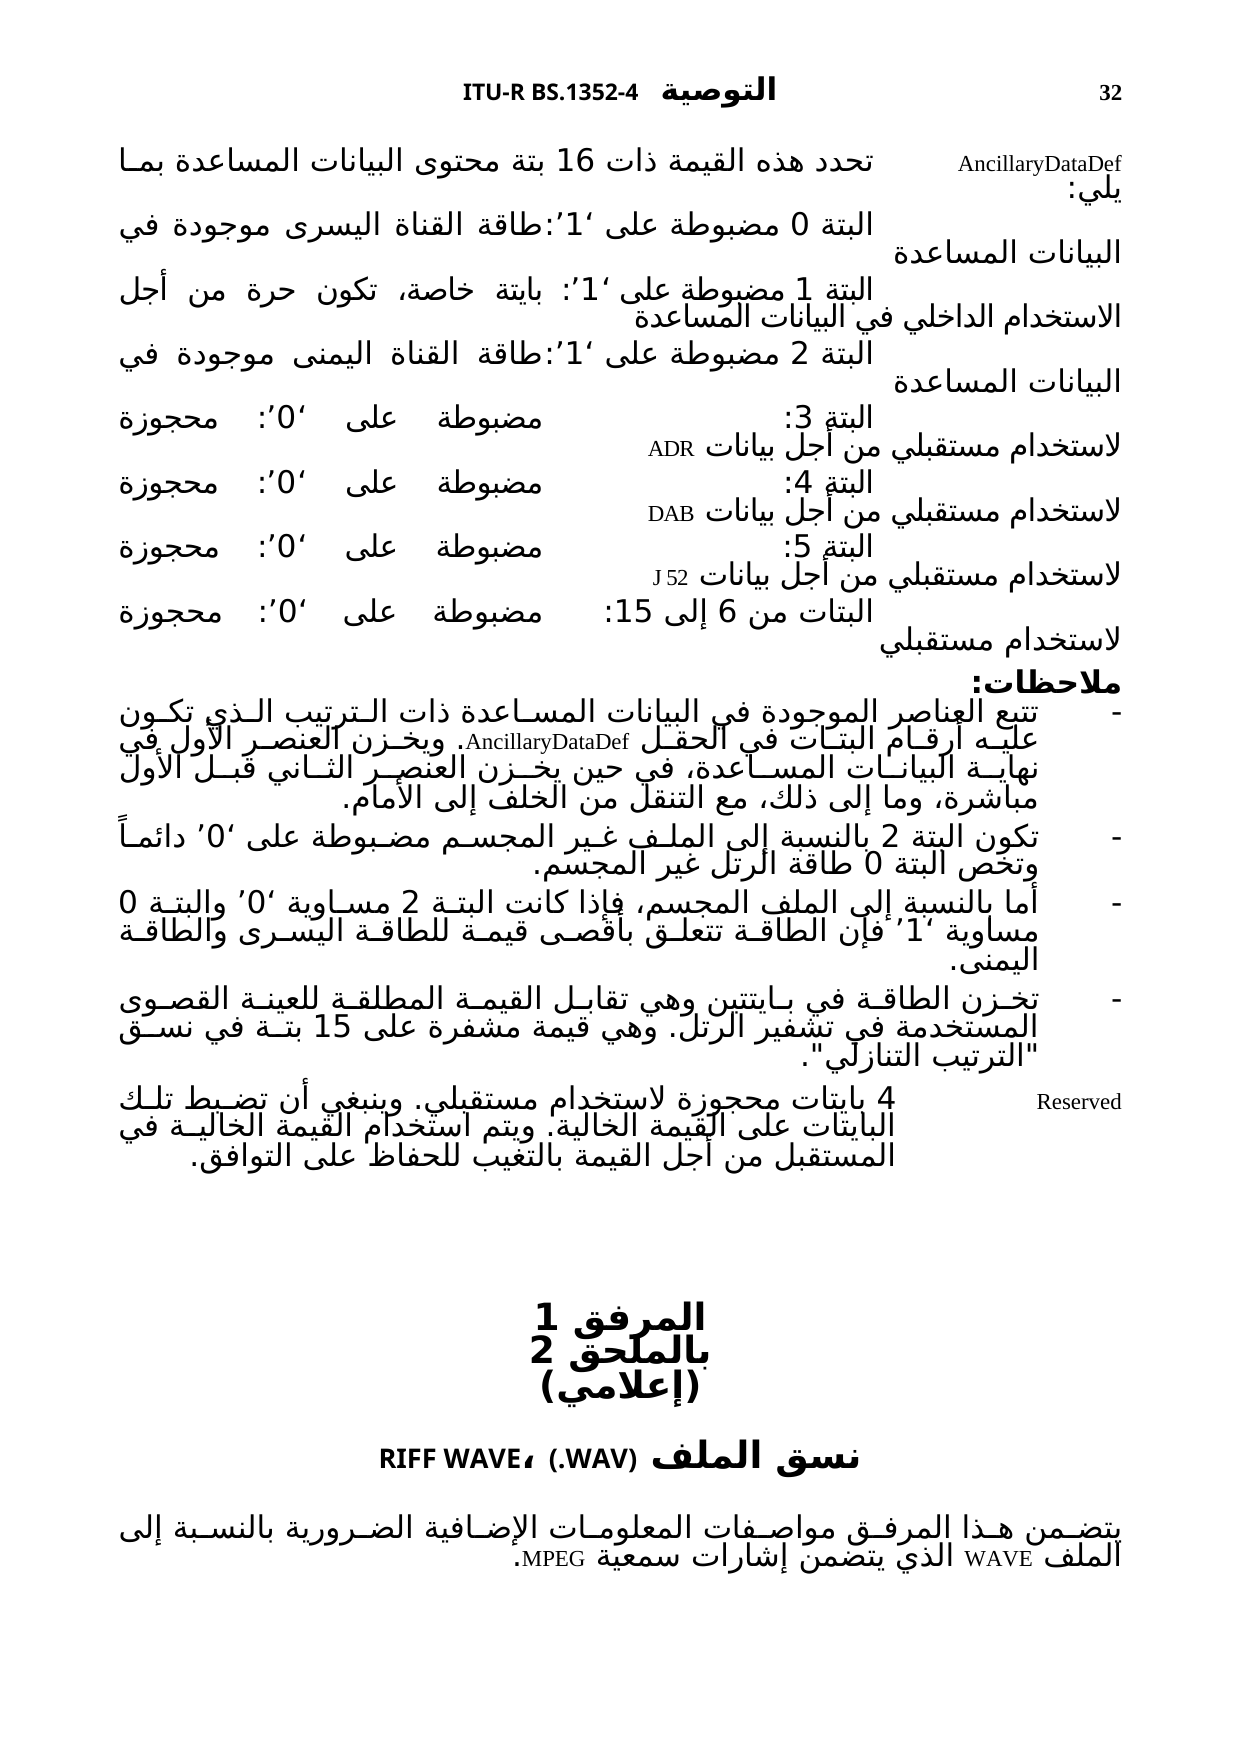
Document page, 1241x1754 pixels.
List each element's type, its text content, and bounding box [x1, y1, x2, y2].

text - تكون البتة 2 بالنسبة إلى الملف غير المجسم مضبوطة على ‘0’ دائماً وتخص البتة 0 طاقة الرتل غير المجسم. [118, 824, 1122, 882]
text البتة 5: مضبوطة على ‘0’: محجوزة لاستخدام مستقبلي من أجل بيانات J 52 [118, 534, 1122, 593]
title يتضمن هذا المرفق مواصفات المعلومات الإضافية الضرورية بالنسبة إلى الملف WAVE الذي يتضمن إشارات سمعية MPEG. [118, 1515, 1122, 1573]
text Reserved 4 بايتات محجوزة لاستخدام مستقبلي. وينبغي أن تضبط تلك البايتات على القيمة الخالية. ويتم استخدام القيمة الخالية في المستقبل من أجل القيمة بالتغيب للحفاظ على التوافق. [118, 1086, 1122, 1173]
text - أما بالنسبة إلى الملف المجسم، فإذا كانت البتة 2 مساوية ‘0’ والبتة 0 مساوية ‘1’ فإن الطاقة تتعلق بأقصى قيمة للطاقة اليسرى والطاقة اليمنى. [118, 890, 1122, 978]
text البتة 4: مضبوطة على ‘0’: محجوزة لاستخدام مستقبلي من أجل بيانات DAB [118, 470, 1122, 528]
text - تتبع العناصر الموجودة في البيانات المساعدة ذات الترتيب الذي تكون عليه أرقام البتات في الحقل AncillaryDataDef. ويخزن العنصر الأول في نهاية البيانات المساعدة، في حين يخزن العنصر الثاني قبل الأول مباشرة، وما إلى ذلك، مع التنقل من الخلف إلى الأمام. [118, 699, 1122, 815]
text البتة 1 مضبوطة على ‘1’: بايتة خاصة، تكون حرة من أجل الاستخدام الداخلي في البيانات المساعدة [118, 277, 1122, 335]
text البتة 0 مضبوطة على ‘1’: طاقة القناة اليسرى موجودة في البيانات المساعدة [118, 212, 1122, 270]
text البتة 3: مضبوطة على ‘0’: محجوزة لاستخدام مستقبلي من أجل بيانات ADR [118, 406, 1122, 464]
text AncillaryDataDef تحدد هذه القيمة ذات 16 بتة محتوى البيانات المساعدة بما يلي: [118, 148, 1122, 206]
text ملاحظات: [118, 670, 1122, 699]
text البتات من 6 إلى 15: مضبوطة على ‘0’: محجوزة لاستخدام مستقبلي [118, 599, 1122, 657]
text - تخزن الطاقة في بايتتين وهي تقابل القيمة المطلقة للعينة القصوى المستخدمة في تشفير الرتل. وهي قيمة مشفرة على 15 بتة في نسق "الترتيب التنازلي". [118, 986, 1122, 1073]
title المرفق 1 بالملحق 2 (إعلامي) نسق الملف RIFF WAVE، (.WAV) [118, 1303, 1122, 1478]
text البتة 2 مضبوطة على ‘1’: طاقة القناة اليمنى موجودة في البيانات المساعدة [118, 341, 1122, 399]
